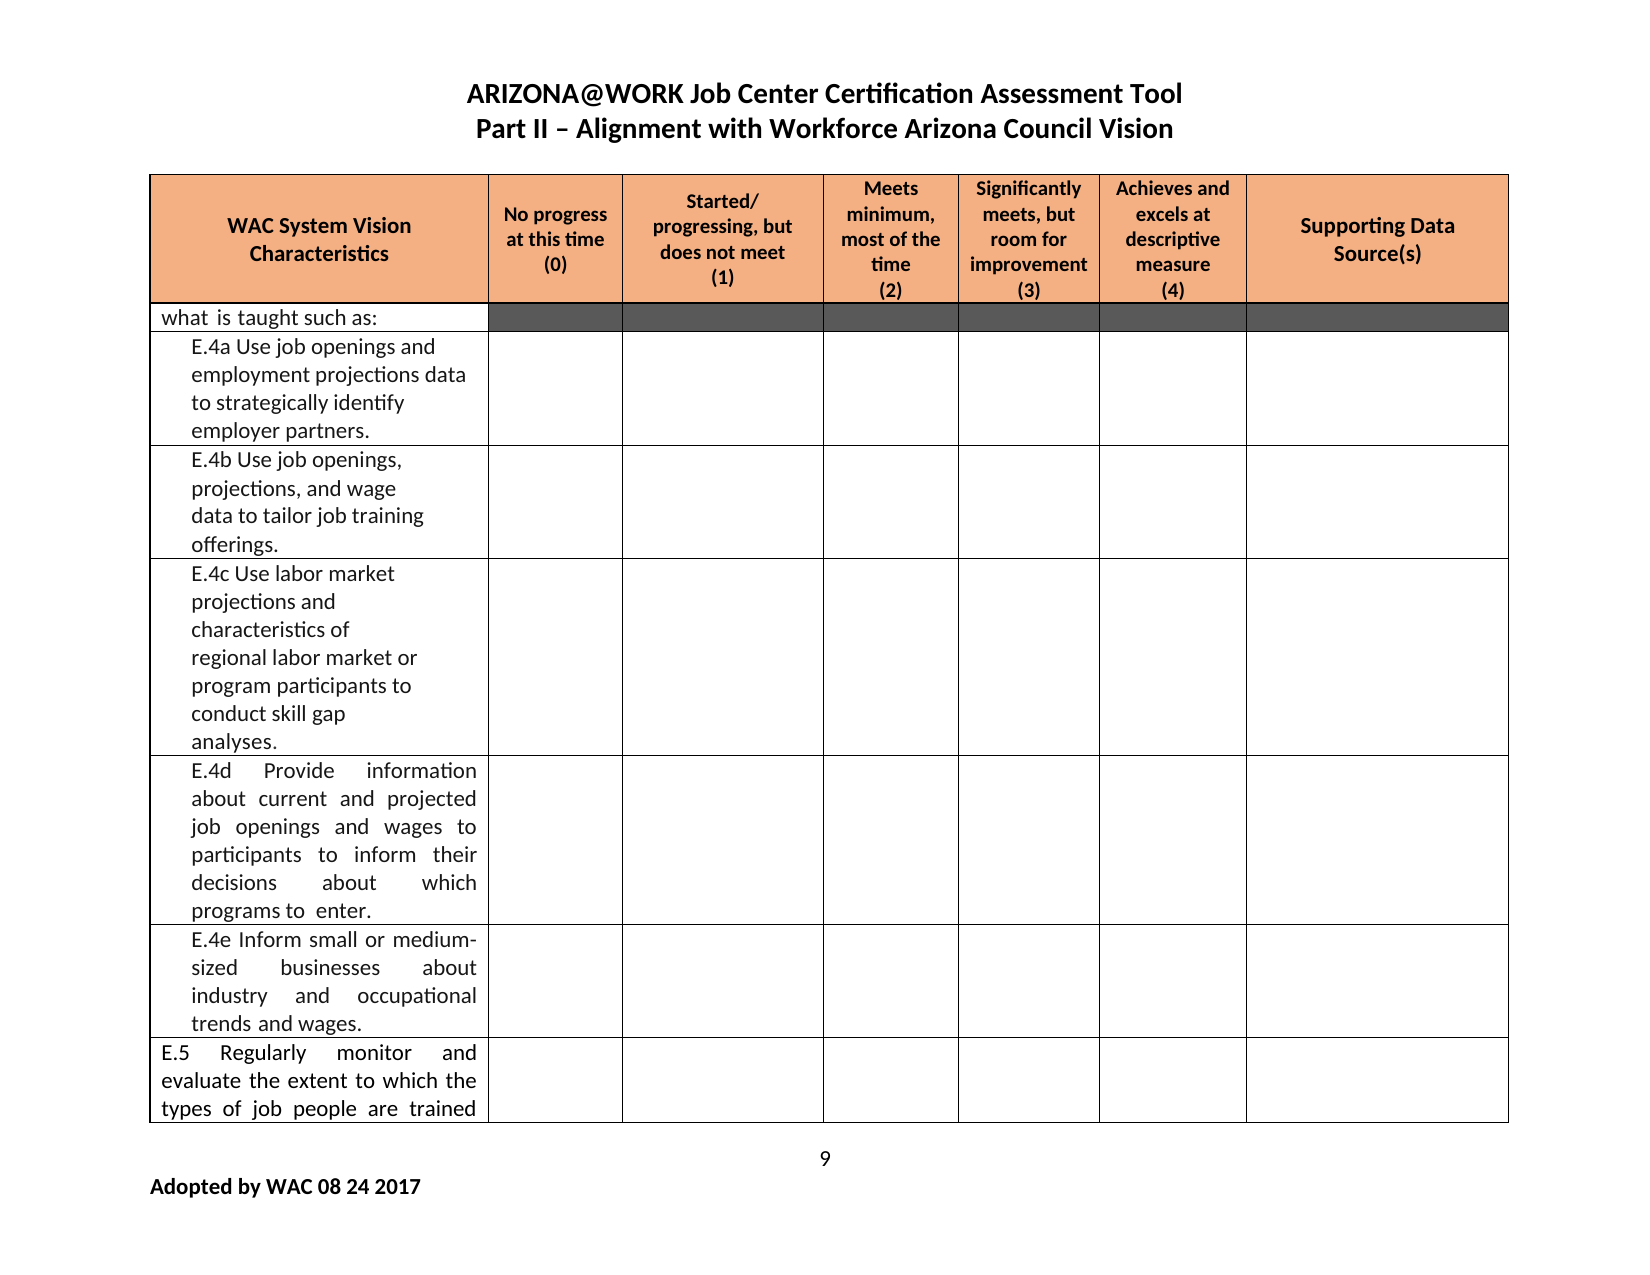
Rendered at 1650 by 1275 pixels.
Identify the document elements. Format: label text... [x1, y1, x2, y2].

table_cell E.4b Use job openings, projections, and wage data to tailor job training offerings. [151, 446, 488, 558]
table_cell [489, 559, 622, 755]
table_cell [824, 332, 958, 444]
table_cell [1100, 925, 1246, 1037]
table_cell [1247, 756, 1508, 924]
table_header Supporting Data Source(s) [1247, 175, 1508, 302]
table_cell [623, 304, 823, 331]
table_header Meets minimum, most of the time (2) [824, 175, 958, 302]
table_cell [1247, 1038, 1508, 1122]
table_cell [489, 446, 622, 558]
table_header Achieves and excels at descriptive measure (4) [1100, 175, 1246, 302]
table_cell [623, 332, 823, 444]
table_cell [824, 756, 958, 924]
table_cell [824, 559, 958, 755]
table_cell [489, 304, 622, 331]
table_cell [959, 1038, 1099, 1122]
table_cell [623, 559, 823, 755]
table_cell [1247, 304, 1508, 331]
table_cell [489, 925, 622, 1037]
table_cell [1100, 446, 1246, 558]
table_cell [1100, 756, 1246, 924]
table_cell [489, 332, 622, 444]
table_cell [1247, 446, 1508, 558]
table_cell [959, 925, 1099, 1037]
table_cell E.4c Use labor market projections and characteristics of regional labor market or program participants to conduct skill gap analyses. [151, 559, 488, 755]
table_cell [824, 304, 958, 331]
table_cell [623, 756, 823, 924]
table_cell E.4e Inform small or medium-sized businesses about industry and occupational trends and wages. [151, 925, 488, 1037]
table_cell [1247, 332, 1508, 444]
table_header No progress at this time (0) [489, 175, 622, 302]
table_cell [1247, 925, 1508, 1037]
table_cell [824, 1038, 958, 1122]
table_cell [824, 925, 958, 1037]
table_cell [623, 1038, 823, 1122]
table_cell [959, 304, 1099, 331]
table_header WAC System Vision Characteristics [151, 175, 488, 302]
table_cell [623, 446, 823, 558]
table_cell [824, 446, 958, 558]
table_cell E.4a Use job openings and employment projections data to strategically identify employer partners. [151, 332, 488, 444]
table_cell [1247, 559, 1508, 755]
table_cell [1100, 559, 1246, 755]
table_cell [959, 559, 1099, 755]
table_cell [1100, 1038, 1246, 1122]
table_cell [959, 332, 1099, 444]
table_header Significantly meets, but room for improvement (3) [959, 175, 1099, 302]
table_cell [1100, 332, 1246, 444]
table_header Started/progressing, but does not meet (1) [623, 175, 823, 302]
table_cell [959, 446, 1099, 558]
table_cell [959, 756, 1099, 924]
table_cell [623, 925, 823, 1037]
table_cell [1100, 304, 1246, 331]
table_cell [489, 756, 622, 924]
table_cell E.4d Provide information about current and projected job openings and wages to participants to inform their decisions about which programs to enter. [151, 756, 488, 924]
table_cell [489, 1038, 622, 1122]
table_cell E.4 Make better use of data to drive accountability and inform what programs are offered and what is taught such as: [151, 304, 488, 331]
